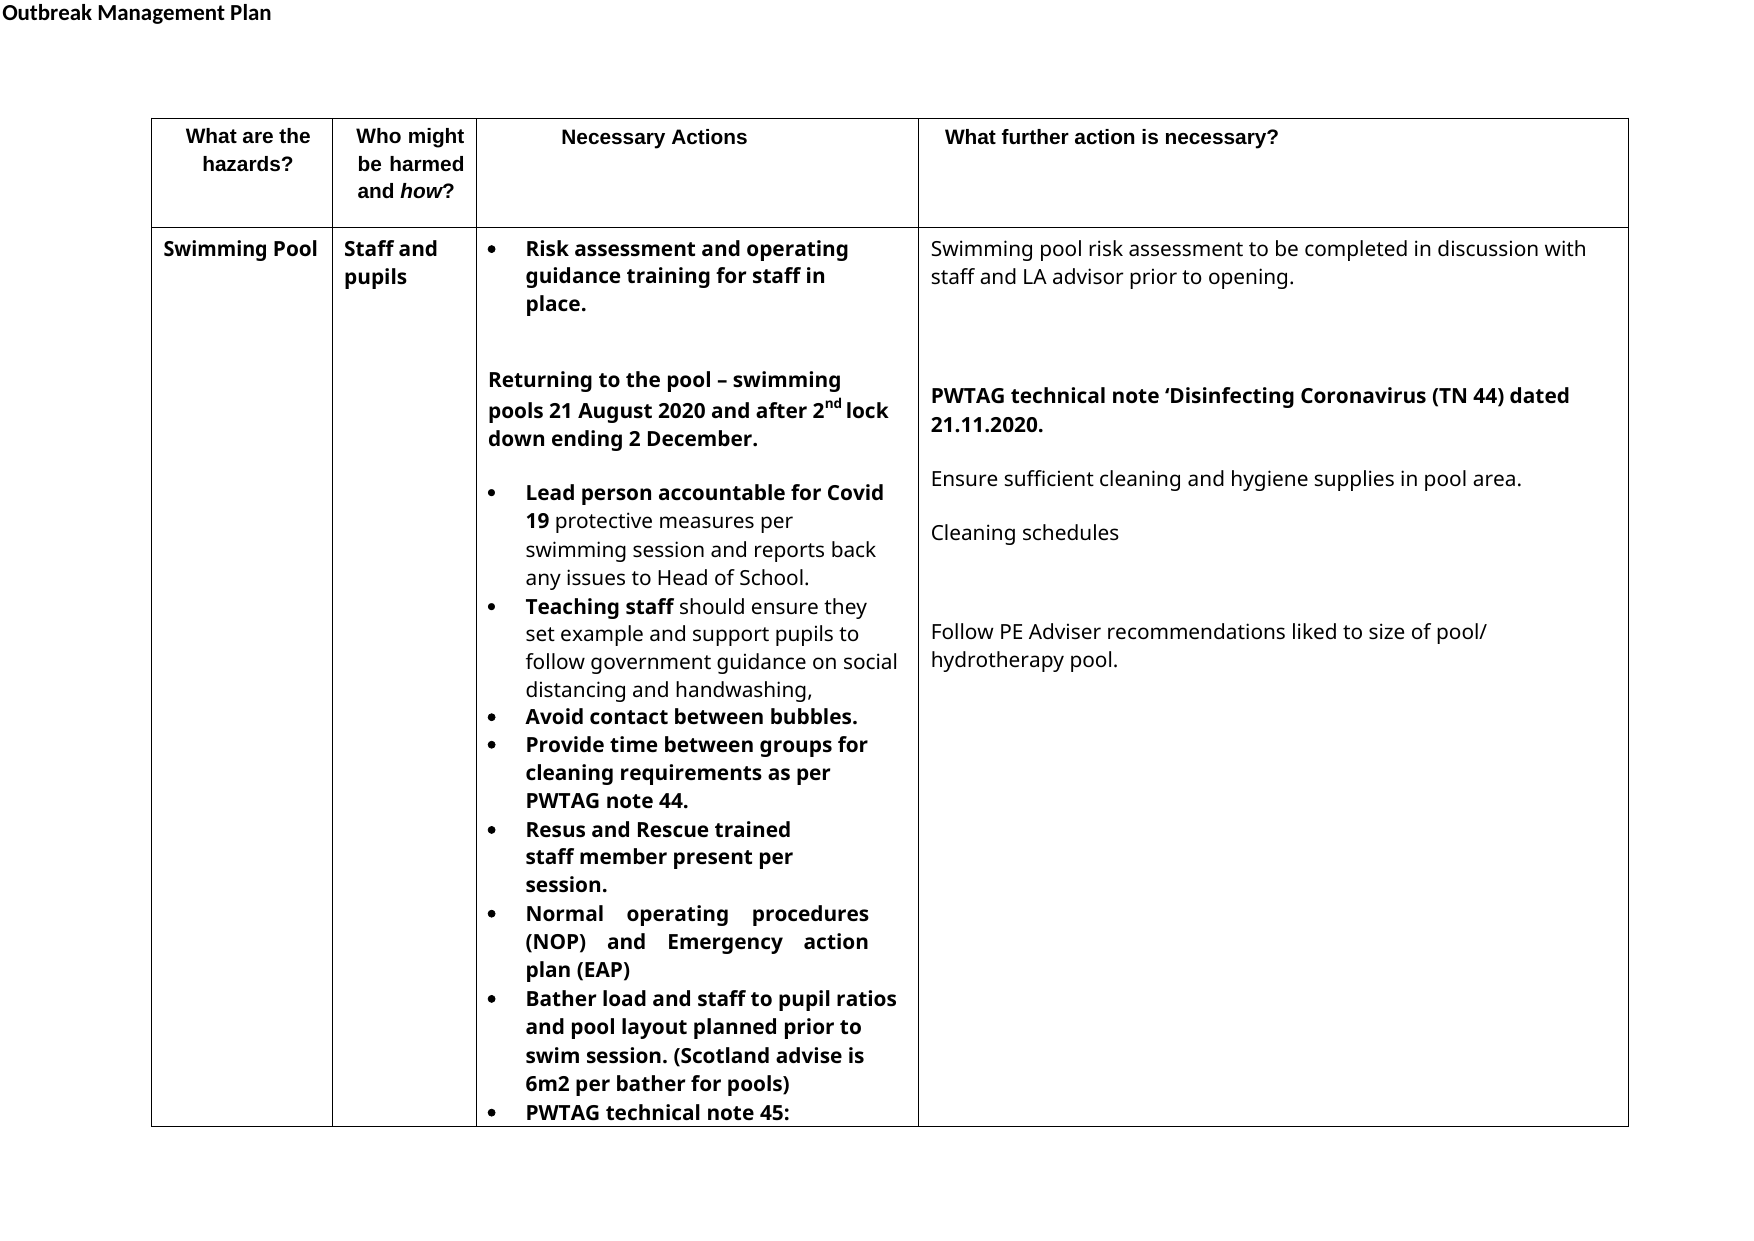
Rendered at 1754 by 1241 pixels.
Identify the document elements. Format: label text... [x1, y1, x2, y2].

table_cell Staff and pupils [333, 228, 476, 1126]
table_cell Swimming pool risk assessment to be completed in discussion with staff and LA advisor prior to opening. PWTAG technical note ‘Disinfecting Coronavirus (TN 44) dated 21.11.2020. Ensure sufficient cleaning and hygiene supplies in pool area. Cleaning schedules Follow PE Adviser recommendations liked to size of pool/ hydrotherapy pool. [919, 228, 1628, 1126]
table_header What further action is necessary? [919, 119, 1628, 227]
table_cell Swimming Pool [152, 228, 332, 1126]
table_header Necessary Actions [477, 119, 918, 227]
table_header What are the hazards? [152, 119, 332, 227]
table_header Who might be harmed and how? [333, 119, 476, 227]
table_cell Risk assessment and operating guidance training for staff in place. Returning to the pool – swimming pools 21 August 2020 and after 2nd lock down ending 2 December. Lead person accountable for Covid 19 protective measures per swimming session and reports back any issues to Head of School. Teaching staff should ensure they set example and support pupils to follow government guidance on social distancing and handwashing, Avoid contact between bubbles. Provide time between groups for cleaning requirements as per PWTAG note 44. Resus and Rescue trained staff member present per session. Normal operating procedures (NOP) and Emergency action plan (EAP) Bather load and staff to pupil ratios and pool layout planned prior to swim session. (Scotland advise is 6m2 per bather for pools) PWTAG technical note 45: [477, 228, 918, 1126]
